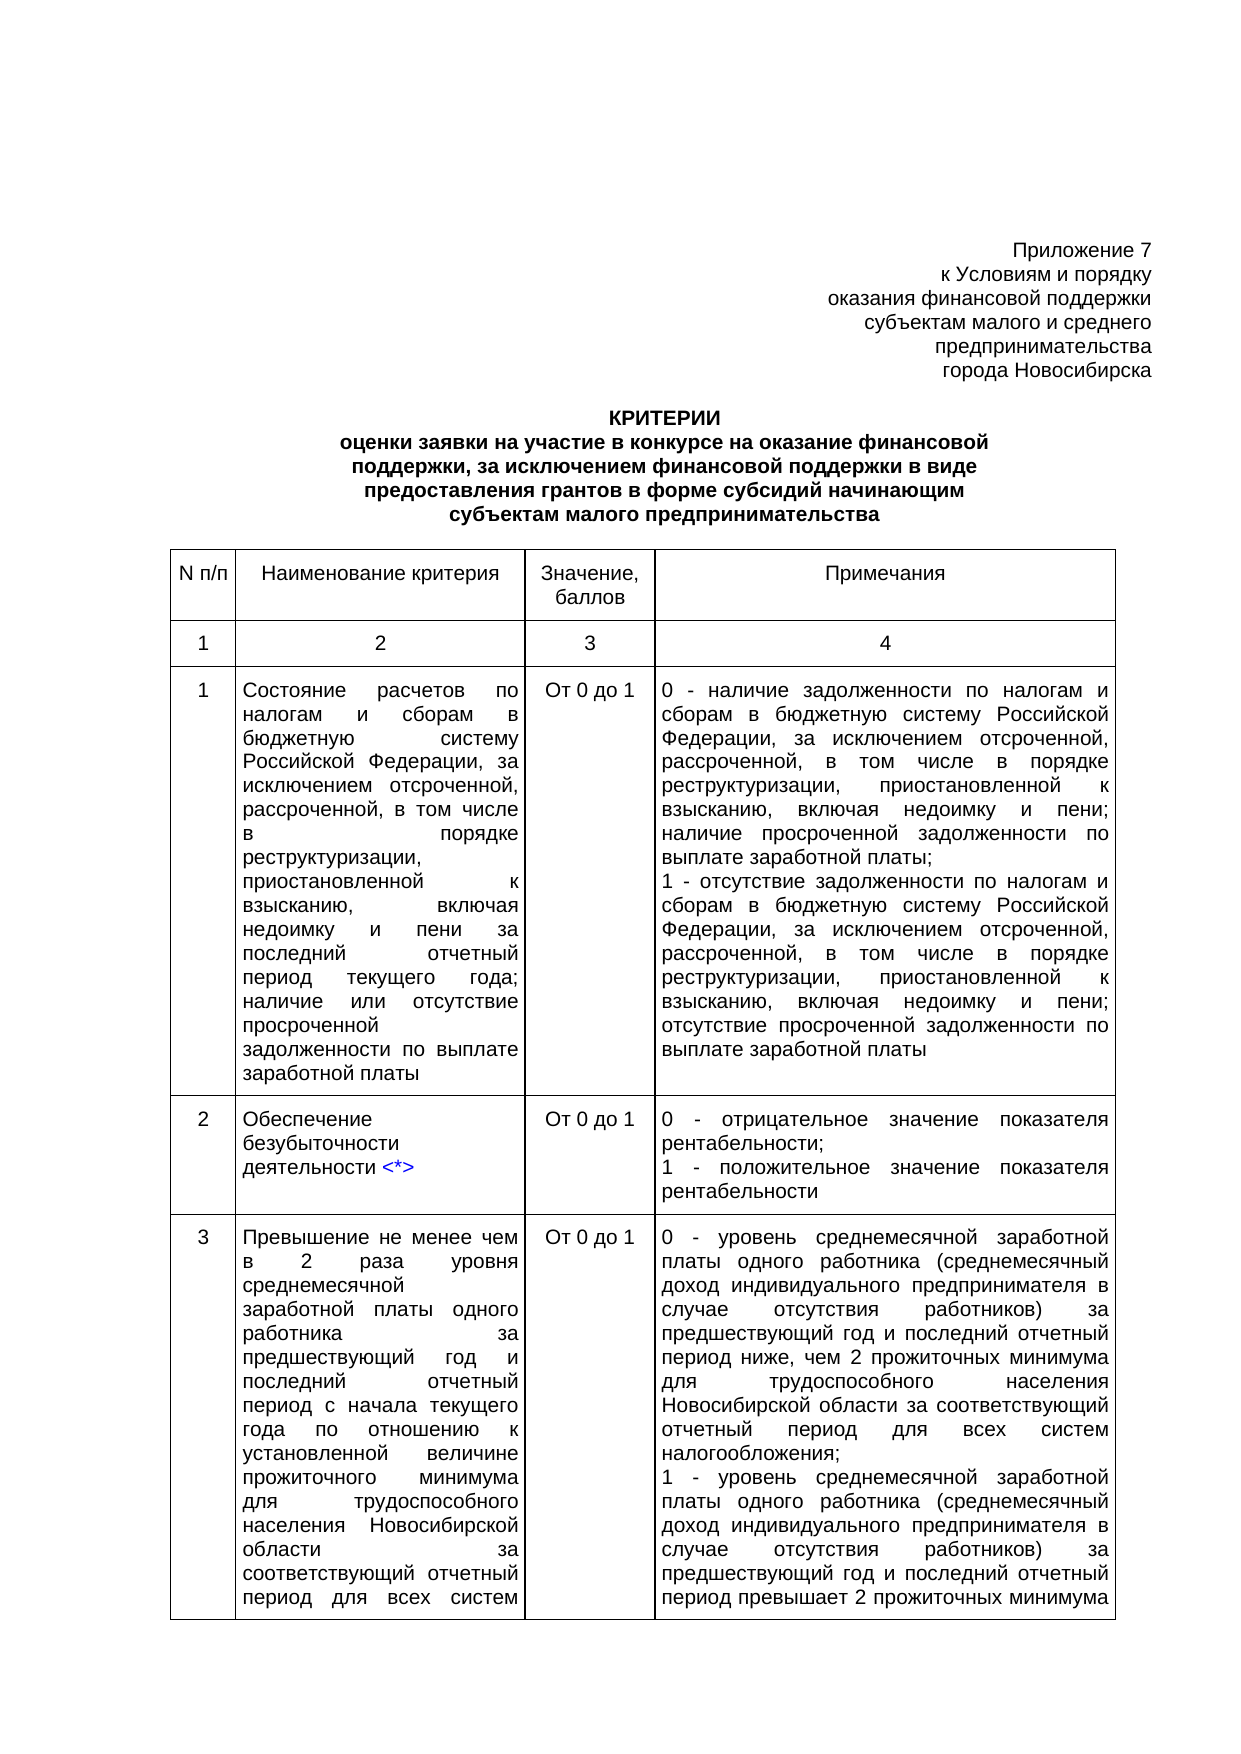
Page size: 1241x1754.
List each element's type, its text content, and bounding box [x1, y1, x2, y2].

title оценки заявки на участие в конкурсе на оказание финансовой [177, 429, 1152, 453]
table_cell 2 [171, 1096, 235, 1213]
title предоставления грантов в форме субсидий начинающим [177, 477, 1152, 501]
table_header Наименование критерия [236, 550, 524, 619]
title КРИТЕРИИ [177, 406, 1152, 429]
text оказания финансовой поддержки [177, 286, 1152, 310]
text города Новосибирска [177, 358, 1152, 382]
title субъектам малого предпринимательства [177, 501, 1152, 525]
title поддержки, за исключением финансовой поддержки в виде [177, 453, 1152, 477]
table_cell 3 [171, 1215, 235, 1619]
table_cell Состояние расчетов по налогам и сборам в бюджетную систему Российской Федерации, за исключением отсроченной, рассроченной, в том числе в порядке реструктуризации, приостановленной к взысканию, включая недоимку и пени за последний отчетный период текущего года; наличие или отсутствие просроченной задолженности по выплате заработной платы [236, 667, 524, 1095]
table_header Значение, баллов [526, 550, 654, 619]
table_cell От 0 до 1 [526, 1096, 654, 1213]
table_header Примечания [656, 550, 1115, 619]
text к Условиям и порядку [177, 262, 1152, 286]
table_cell 2 [236, 621, 524, 666]
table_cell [236, 1215, 524, 1619]
table_cell 1 [171, 621, 235, 666]
table_cell 1 [171, 667, 235, 1095]
text предпринимательства [177, 334, 1152, 358]
text субъектам малого и среднего [177, 310, 1152, 334]
table_cell 3 [526, 621, 654, 666]
text Приложение 7 [177, 238, 1152, 262]
table_cell От 0 до 1 [526, 667, 654, 1095]
table_cell 4 [656, 621, 1115, 666]
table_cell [656, 1215, 1115, 1619]
table_cell Обеспечение безубыточности деятельности <*> [236, 1096, 524, 1213]
table_cell 0 - наличие задолженности по налогам и сборам в бюджетную систему Российской Федерации, за исключением отсроченной, рассроченной, в том числе в порядке реструктуризации, приостановленной к взысканию, включая недоимку и пени; наличие просроченной задолженности по выплате заработной платы; 1 - отсутствие задолженности по налогам и сборам в бюджетную систему Российской Федерации, за исключением отсроченной, рассроченной, в том числе в порядке реструктуризации, приостановленной к взысканию, включая недоимку и пени; отсутствие просроченной задолженности по выплате заработной платы [656, 667, 1115, 1095]
table_cell 0 - отрицательное значение показателя рентабельности; 1 - положительное значение показателя рентабельности [656, 1096, 1115, 1213]
table_cell От 0 до 1 [526, 1215, 654, 1619]
table_header N п/п [171, 550, 235, 619]
